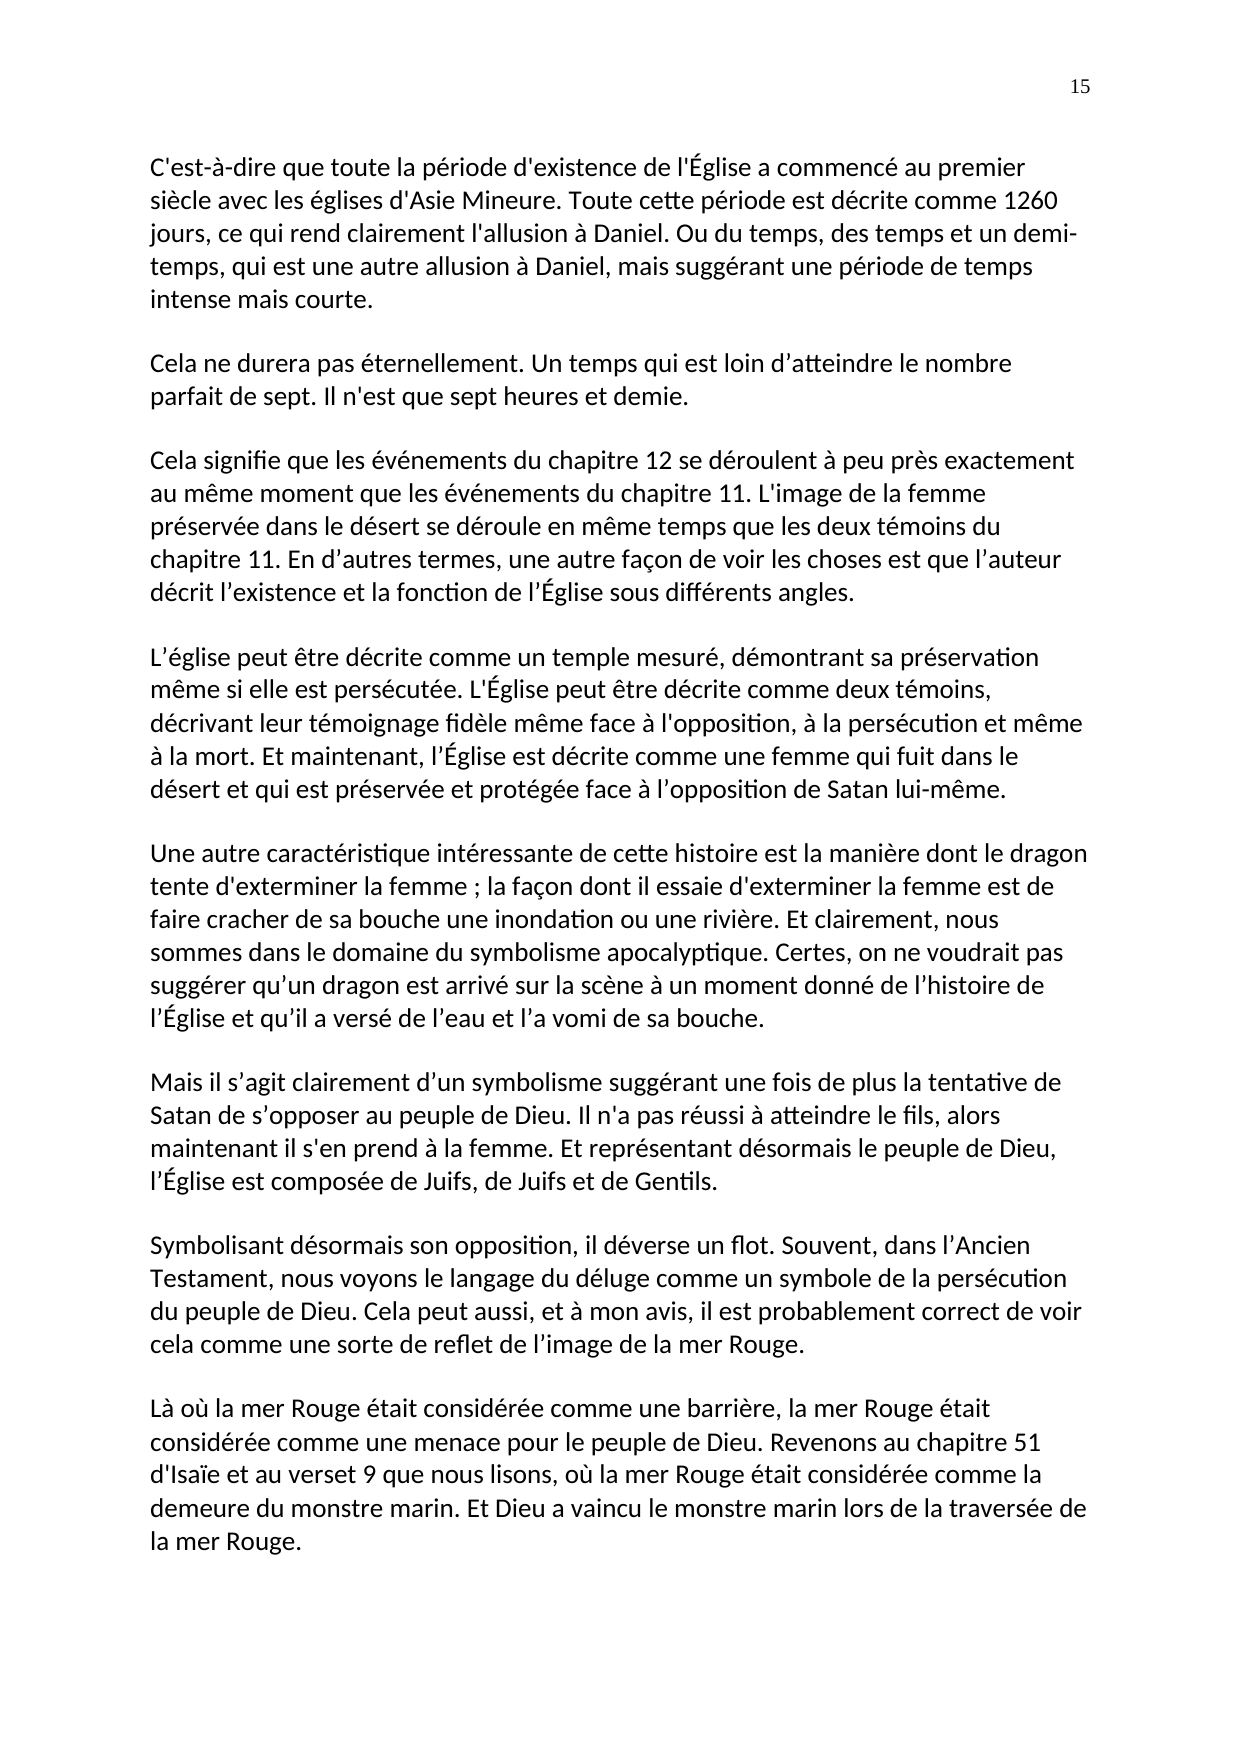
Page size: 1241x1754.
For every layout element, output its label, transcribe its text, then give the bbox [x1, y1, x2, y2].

text Cela signifie que les événements du chapitre 12 se déroulent à peu près exactement au même moment que les événements du chapitre 11. L'image de la femme préservée dans le désert se déroule en même temps que les deux témoins du chapitre 11. En d’autres termes, une autre façon de voir les choses est que l’auteur décrit l’existence et la fonction de l’Église sous différents angles. [150, 443, 1090, 608]
text Cela ne durera pas éternellement. Un temps qui est loin d’atteindre le nombre parfait de sept. Il n'est que sept heures et demie. [150, 346, 1090, 412]
text C'est-à-dire que toute la période d'existence de l'Église a commencé au premier siècle avec les églises d'Asie Mineure. Toute cette période est décrite comme 1260 jours, ce qui rend clairement l'allusion à Daniel. Ou du temps, des temps et un demi-temps, qui est une autre allusion à Daniel, mais suggérant une période de temps intense mais courte. [150, 150, 1090, 315]
text Mais il s’agit clairement d’un symbolisme suggérant une fois de plus la tentative de Satan de s’opposer au peuple de Dieu. Il n'a pas réussi à atteindre le fils, alors maintenant il s'en prend à la femme. Et représentant désormais le peuple de Dieu, l’Église est composée de Juifs, de Juifs et de Gentils. [150, 1065, 1090, 1197]
text Là où la mer Rouge était considérée comme une barrière, la mer Rouge était considérée comme une menace pour le peuple de Dieu. Revenons au chapitre 51 d'Isaïe et au verset 9 que nous lisons, où la mer Rouge était considérée comme la demeure du monstre marin. Et Dieu a vaincu le monstre marin lors de la traversée de la mer Rouge. [150, 1392, 1090, 1557]
text L’église peut être décrite comme un temple mesuré, démontrant sa préservation même si elle est persécutée. L'Église peut être décrite comme deux témoins, décrivant leur témoignage fidèle même face à l'opposition, à la persécution et même à la mort. Et maintenant, l’Église est décrite comme une femme qui fuit dans le désert et qui est préservée et protégée face à l’opposition de Satan lui-même. [150, 640, 1090, 805]
text Une autre caractéristique intéressante de cette histoire est la manière dont le dragon tente d'exterminer la femme ; la façon dont il essaie d'exterminer la femme est de faire cracher de sa bouche une inondation ou une rivière. Et clairement, nous sommes dans le domaine du symbolisme apocalyptique. Certes, on ne voudrait pas suggérer qu’un dragon est arrivé sur la scène à un moment donné de l’histoire de l’Église et qu’il a versé de l’eau et l’a vomi de sa bouche. [150, 836, 1090, 1034]
text Symbolisant désormais son opposition, il déverse un flot. Souvent, dans l’Ancien Testament, nous voyons le langage du déluge comme un symbole de la persécution du peuple de Dieu. Cela peut aussi, et à mon avis, il est probablement correct de voir cela comme une sorte de reflet de l’image de la mer Rouge. [150, 1228, 1090, 1361]
